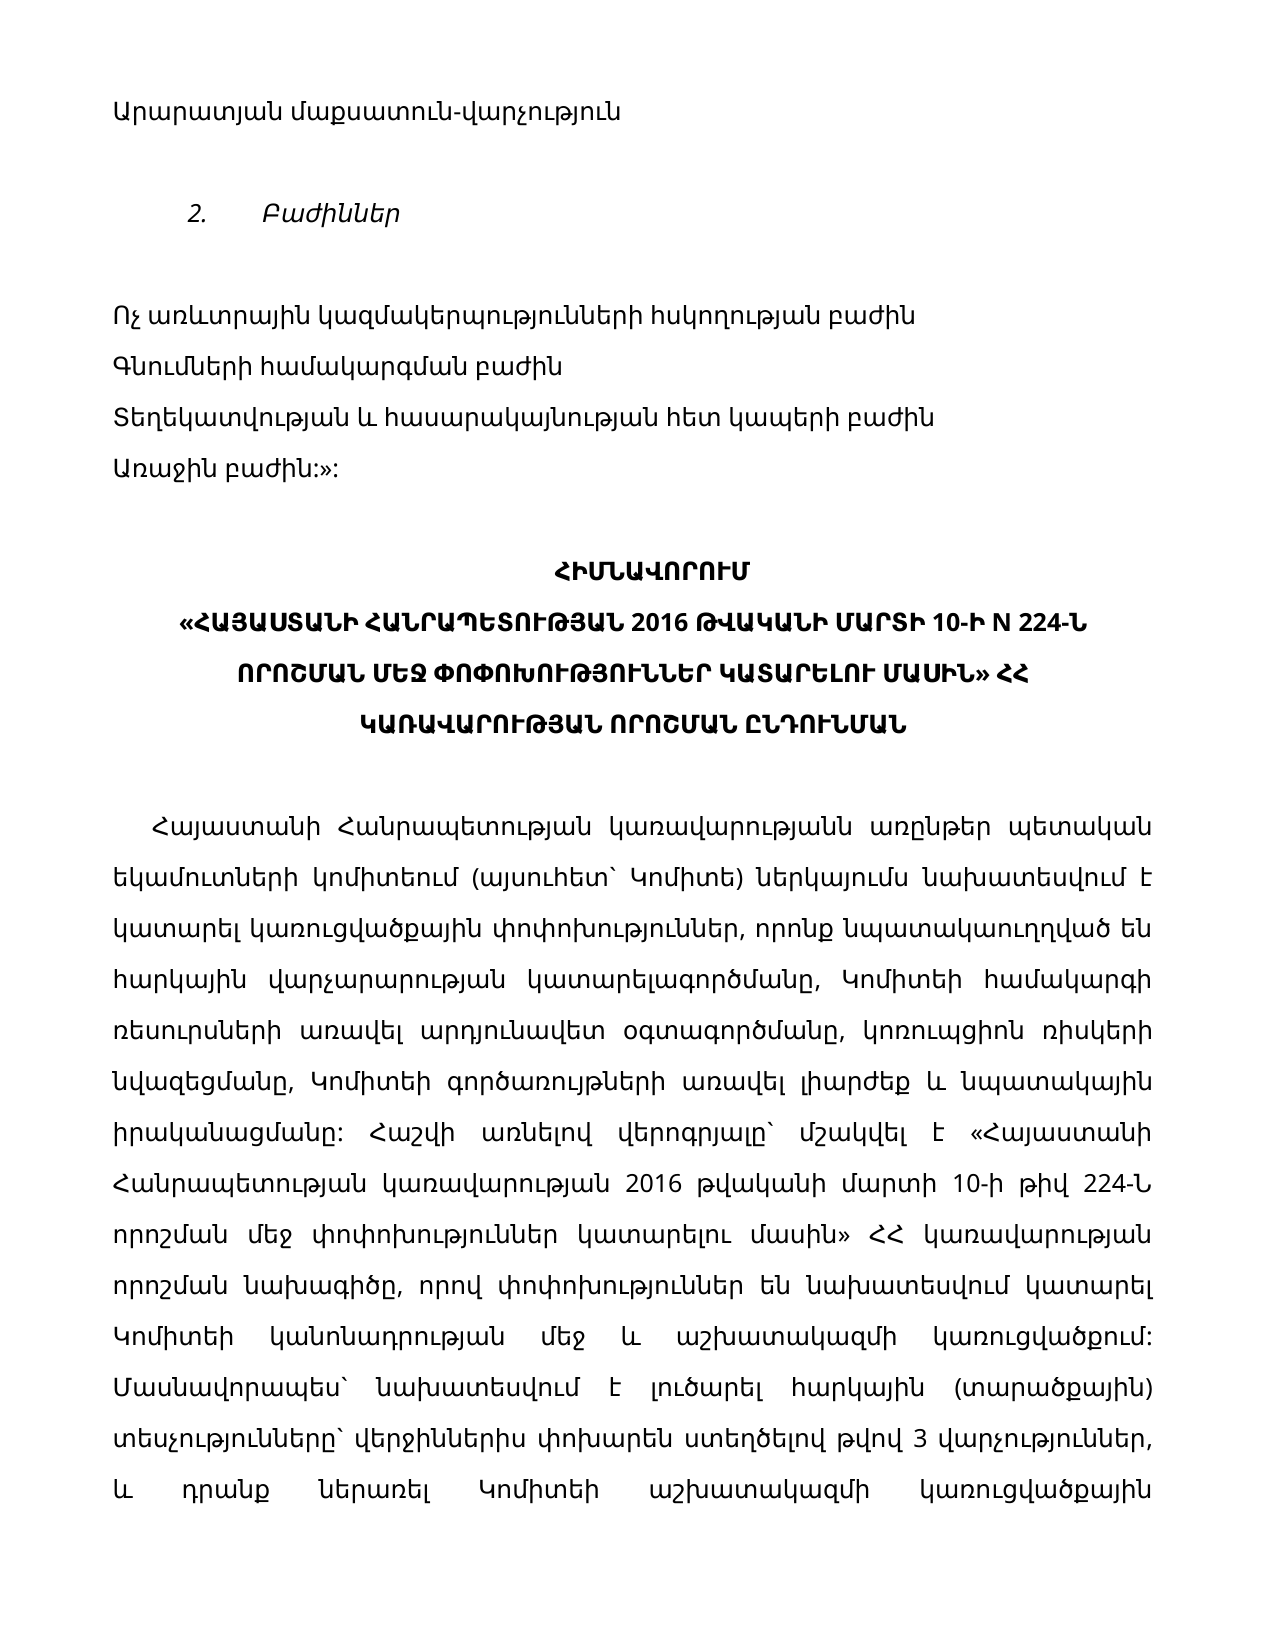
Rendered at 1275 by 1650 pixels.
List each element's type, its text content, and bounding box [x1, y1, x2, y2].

text ՀԻՄՆԱՎՈՐՈՒՄ [112, 553, 1153, 587]
list Բաժիններ [112, 196, 1153, 230]
text Առաջին բաժին:»: [112, 451, 1153, 485]
list Գնումների համակարգման բաժին [112, 349, 1153, 383]
list Ոչ առևտրային կազմակերպությունների հսկողության բաժին [112, 298, 1153, 332]
text Արարատյան մաքսատուն-վարչություն [112, 94, 1153, 128]
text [112, 1073, 1153, 1506]
text Տեղեկատվության և հասարակայնության հետ կապերի բաժին [112, 400, 1153, 434]
text «ՀԱՅԱՍՏԱՆԻ ՀԱՆՐԱՊԵՏՈՒԹՅԱՆ 2016 ԹՎԱԿԱՆԻ ՄԱՐՏԻ 10-Ի N 224-Ն ՈՐՈՇՄԱՆ ՄԵՋ ՓՈՓՈԽՈՒԹՅՈՒՆՆԵՐ ԿԱՏԱՐԵԼՈՒ ՄԱՍԻՆ» ՀՀ ԿԱՌԱՎԱՐՈՒԹՅԱՆ ՈՐՈՇՄԱՆ ԸՆԴՈՒՆՄԱՆ [112, 604, 1153, 740]
